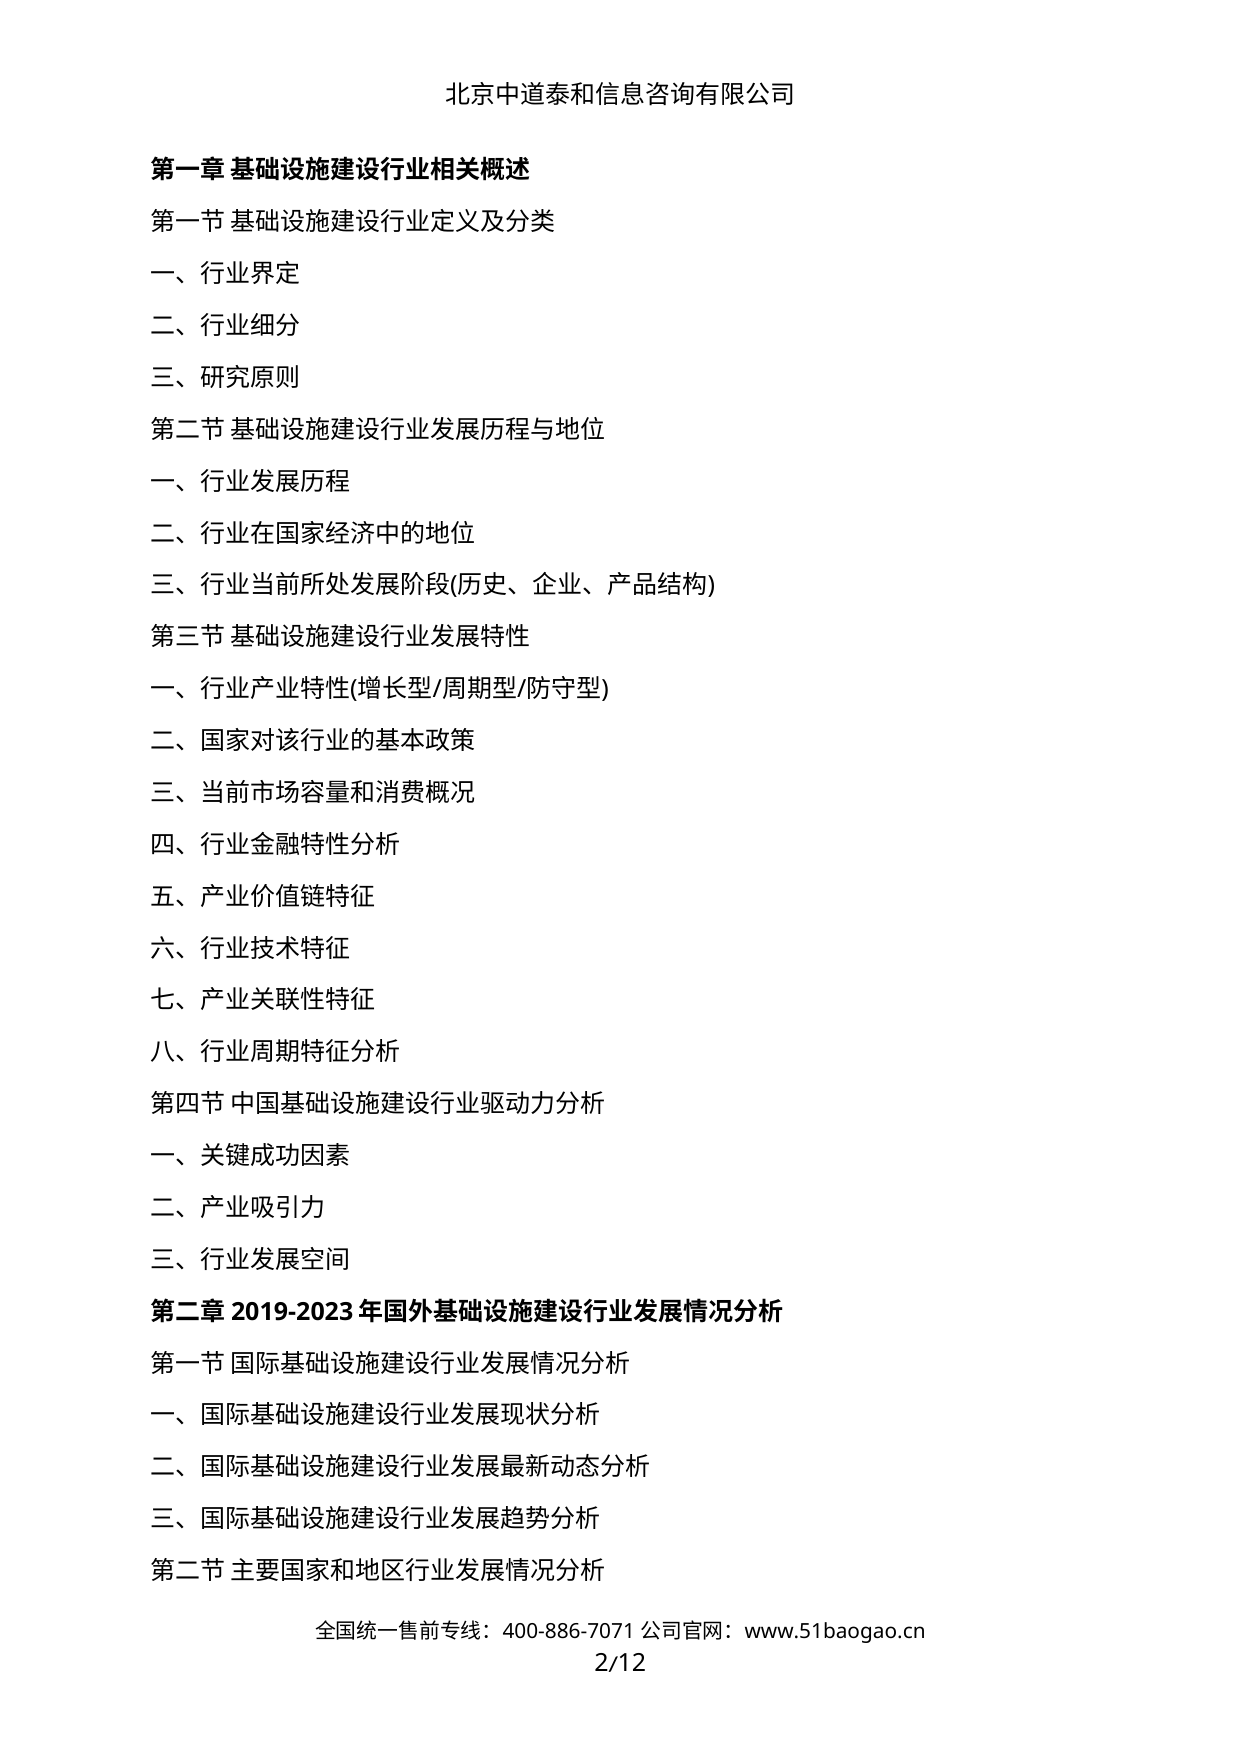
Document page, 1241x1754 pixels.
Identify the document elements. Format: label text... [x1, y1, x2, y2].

text 第一章 基础设施建设行业相关概述 [150, 150, 1090, 186]
text 第三节 基础设施建设行业发展特性 [150, 617, 1090, 653]
text 第二节 主要国家和地区行业发展情况分析 [150, 1551, 1090, 1587]
text 第一节 基础设施建设行业定义及分类 [150, 202, 1090, 238]
text 一、关键成功因素 [150, 1136, 1090, 1172]
text 六、行业技术特征 [150, 928, 1090, 964]
text 三、国际基础设施建设行业发展趋势分析 [150, 1499, 1090, 1535]
text 一、国际基础设施建设行业发展现状分析 [150, 1395, 1090, 1431]
text 第四节 中国基础设施建设行业驱动力分析 [150, 1084, 1090, 1120]
text 三、研究原则 [150, 357, 1090, 394]
text 一、行业产业特性(增长型/周期型/防守型) [150, 669, 1090, 705]
text 第二节 基础设施建设行业发展历程与地位 [150, 409, 1090, 446]
text 二、国际基础设施建设行业发展最新动态分析 [150, 1447, 1090, 1483]
text 二、行业细分 [150, 306, 1090, 342]
text 第二章 2019-2023年国外基础设施建设行业发展情况分析 [150, 1291, 1090, 1327]
text 二、行业在国家经济中的地位 [150, 513, 1090, 549]
text 二、产业吸引力 [150, 1187, 1090, 1224]
text 二、国家对该行业的基本政策 [150, 721, 1090, 757]
text 三、行业发展空间 [150, 1239, 1090, 1276]
text 五、产业价值链特征 [150, 876, 1090, 912]
text 四、行业金融特性分析 [150, 824, 1090, 861]
text 三、当前市场容量和消费概况 [150, 772, 1090, 809]
text 七、产业关联性特征 [150, 980, 1090, 1016]
text 三、行业当前所处发展阶段(历史、企业、产品结构) [150, 565, 1090, 601]
text 第一节 国际基础设施建设行业发展情况分析 [150, 1343, 1090, 1379]
text 八、行业周期特征分析 [150, 1032, 1090, 1068]
text 一、行业发展历程 [150, 461, 1090, 497]
text 一、行业界定 [150, 254, 1090, 290]
